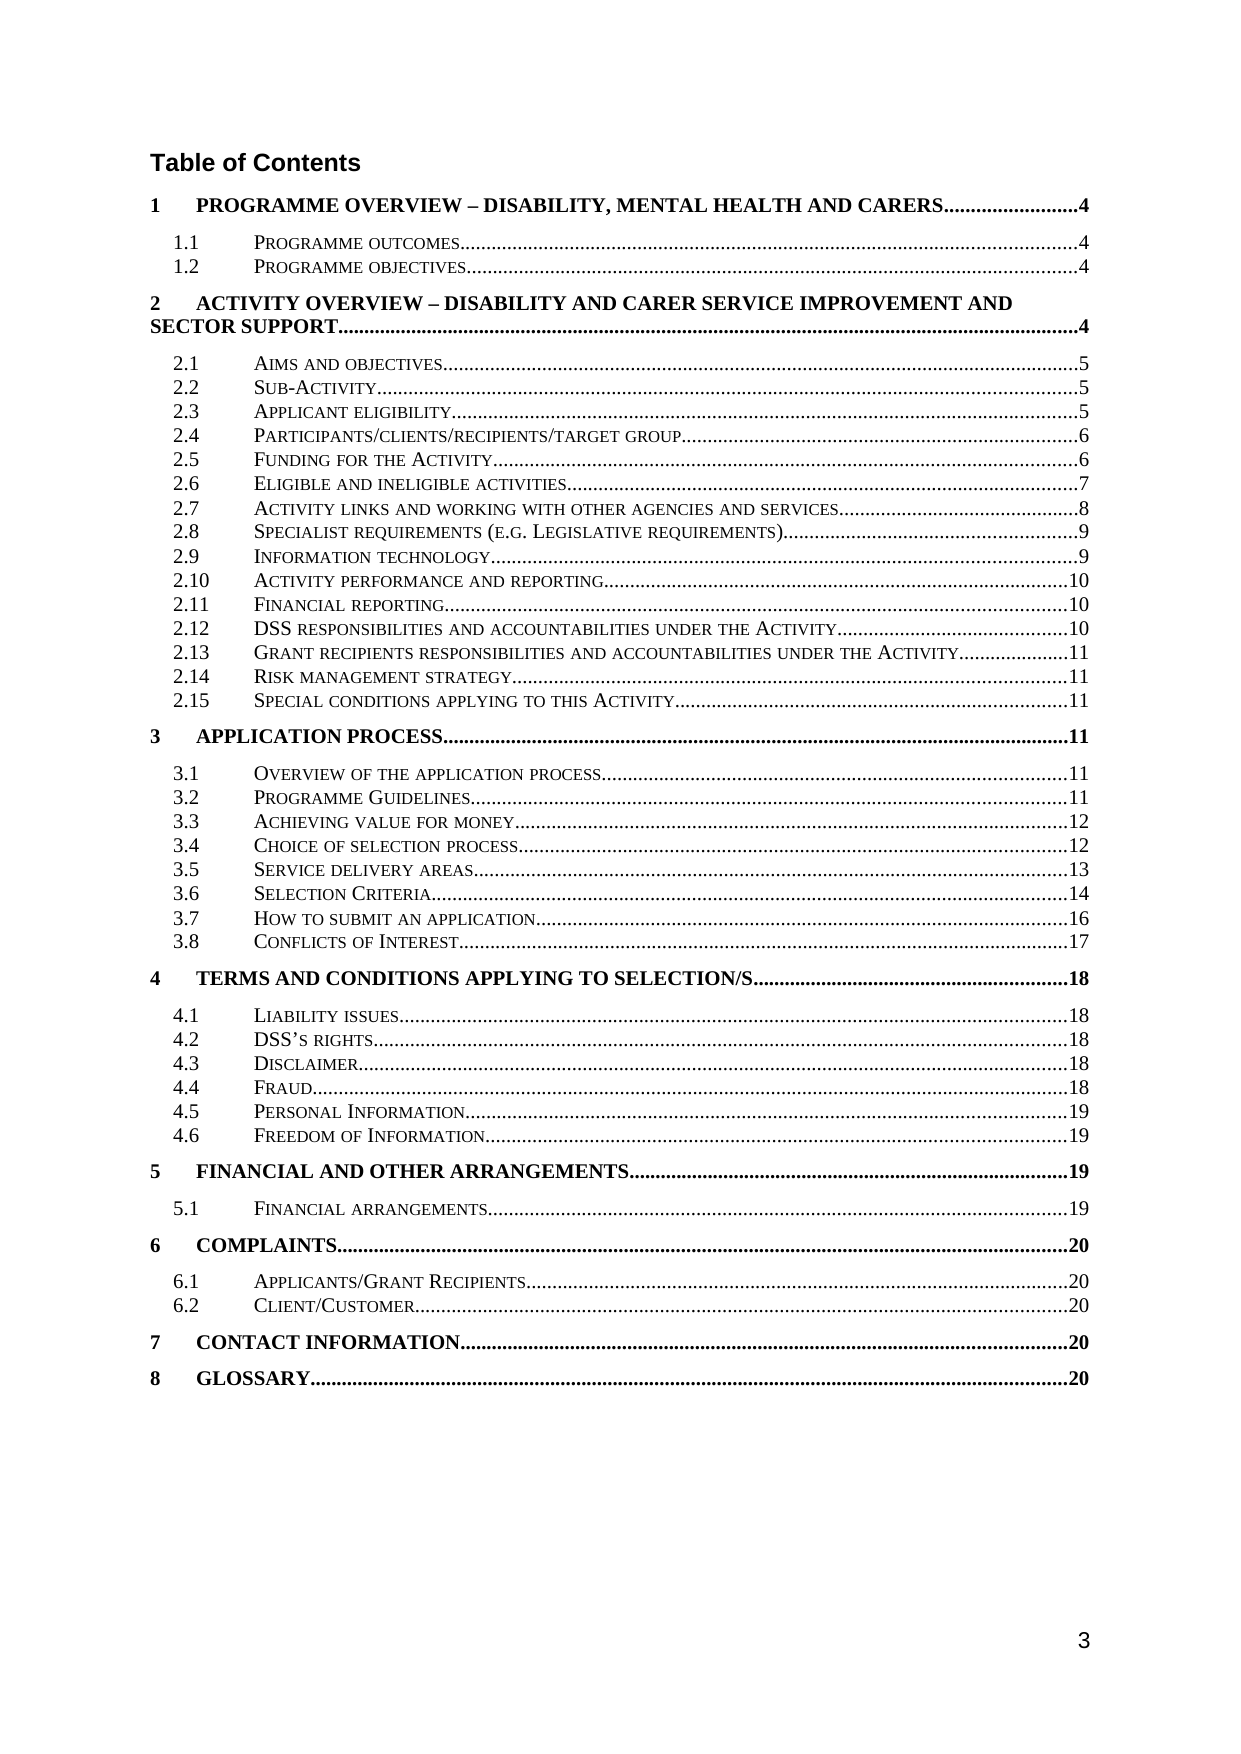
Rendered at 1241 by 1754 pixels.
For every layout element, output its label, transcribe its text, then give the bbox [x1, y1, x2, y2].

text 3.7 How to submit an application 16 [173, 905, 1090, 929]
text 4.6 Freedom of Information 19 [173, 1123, 1090, 1147]
text 2.11 Financial reporting 10 [173, 592, 1090, 616]
text 2.1 Aims and objectives 5 [173, 351, 1090, 375]
text 2.4 Participants/clients/recipients/target group 6 [173, 423, 1090, 447]
text 2.2 Sub-Activity 5 [173, 375, 1090, 399]
text 1.1 Programme outcomes 4 [173, 230, 1090, 254]
text 4 Terms and conditions applying to Selection/s 18 [150, 966, 1090, 990]
text 2.7 Activity links and working with other agencies and services 8 [173, 495, 1090, 519]
text 2.10 Activity performance and reporting 10 [173, 568, 1090, 592]
text 3.6 Selection Criteria 14 [173, 881, 1090, 905]
text 4.1 Liability issues 18 [173, 1003, 1090, 1027]
text 6.1 Applicants/Grant Recipients 20 [173, 1269, 1090, 1293]
text 4.5 Personal Information 19 [173, 1099, 1090, 1123]
text 4.2 DSS’s rights 18 [173, 1027, 1090, 1051]
text 2.12 DSS responsibilities and accountabilities under the Activity 10 [173, 616, 1090, 640]
text 2 Activity Overview – Disability and Carer Service Improvement and Sector Support 4 [150, 290, 1090, 338]
text 2.13 Grant recipients responsibilities and accountabilities under the Activity 11 [173, 640, 1090, 664]
text 7 Contact information 20 [150, 1330, 1090, 1354]
text 3.3 Achieving value for money 12 [173, 809, 1090, 833]
text 3.4 Choice of selection process 12 [173, 833, 1090, 857]
text 6.2 Client/Customer 20 [173, 1293, 1090, 1317]
text 6 Complaints 20 [150, 1233, 1090, 1257]
text 3.1 Overview of the application process 11 [173, 761, 1090, 785]
text 2.5 Funding for the Activity 6 [173, 447, 1090, 471]
text 2.9 Information technology 9 [173, 543, 1090, 568]
text 3 Application Process 11 [150, 724, 1090, 748]
text 2.15 Special conditions applying to this Activity 11 [173, 688, 1090, 712]
text 3.2 Programme Guidelines 11 [173, 785, 1090, 809]
text 8 Glossary 20 [150, 1366, 1090, 1390]
text 1.2 Programme objectives 4 [173, 254, 1090, 278]
text 2.14 Risk management strategy 11 [173, 664, 1090, 688]
text 4.4 Fraud 18 [173, 1075, 1090, 1099]
text Table of Contents [150, 148, 1090, 176]
text 3.8 Conflicts of Interest 17 [173, 929, 1090, 953]
text 5 Financial and Other Arrangements 19 [150, 1159, 1090, 1183]
text 2.3 Applicant eligibility 5 [173, 399, 1090, 423]
text 2.8 Specialist requirements (e.g. Legislative requirements) 9 [173, 519, 1090, 543]
text 4.3 Disclaimer 18 [173, 1051, 1090, 1075]
text 3.5 Service delivery areas 13 [173, 857, 1090, 881]
text 2.6 Eligible and ineligible activities 7 [173, 471, 1090, 495]
text 5.1 Financial arrangements 19 [173, 1196, 1090, 1220]
text 1 Programme overview – Disability, Mental Health and Carers 4 [150, 193, 1090, 217]
